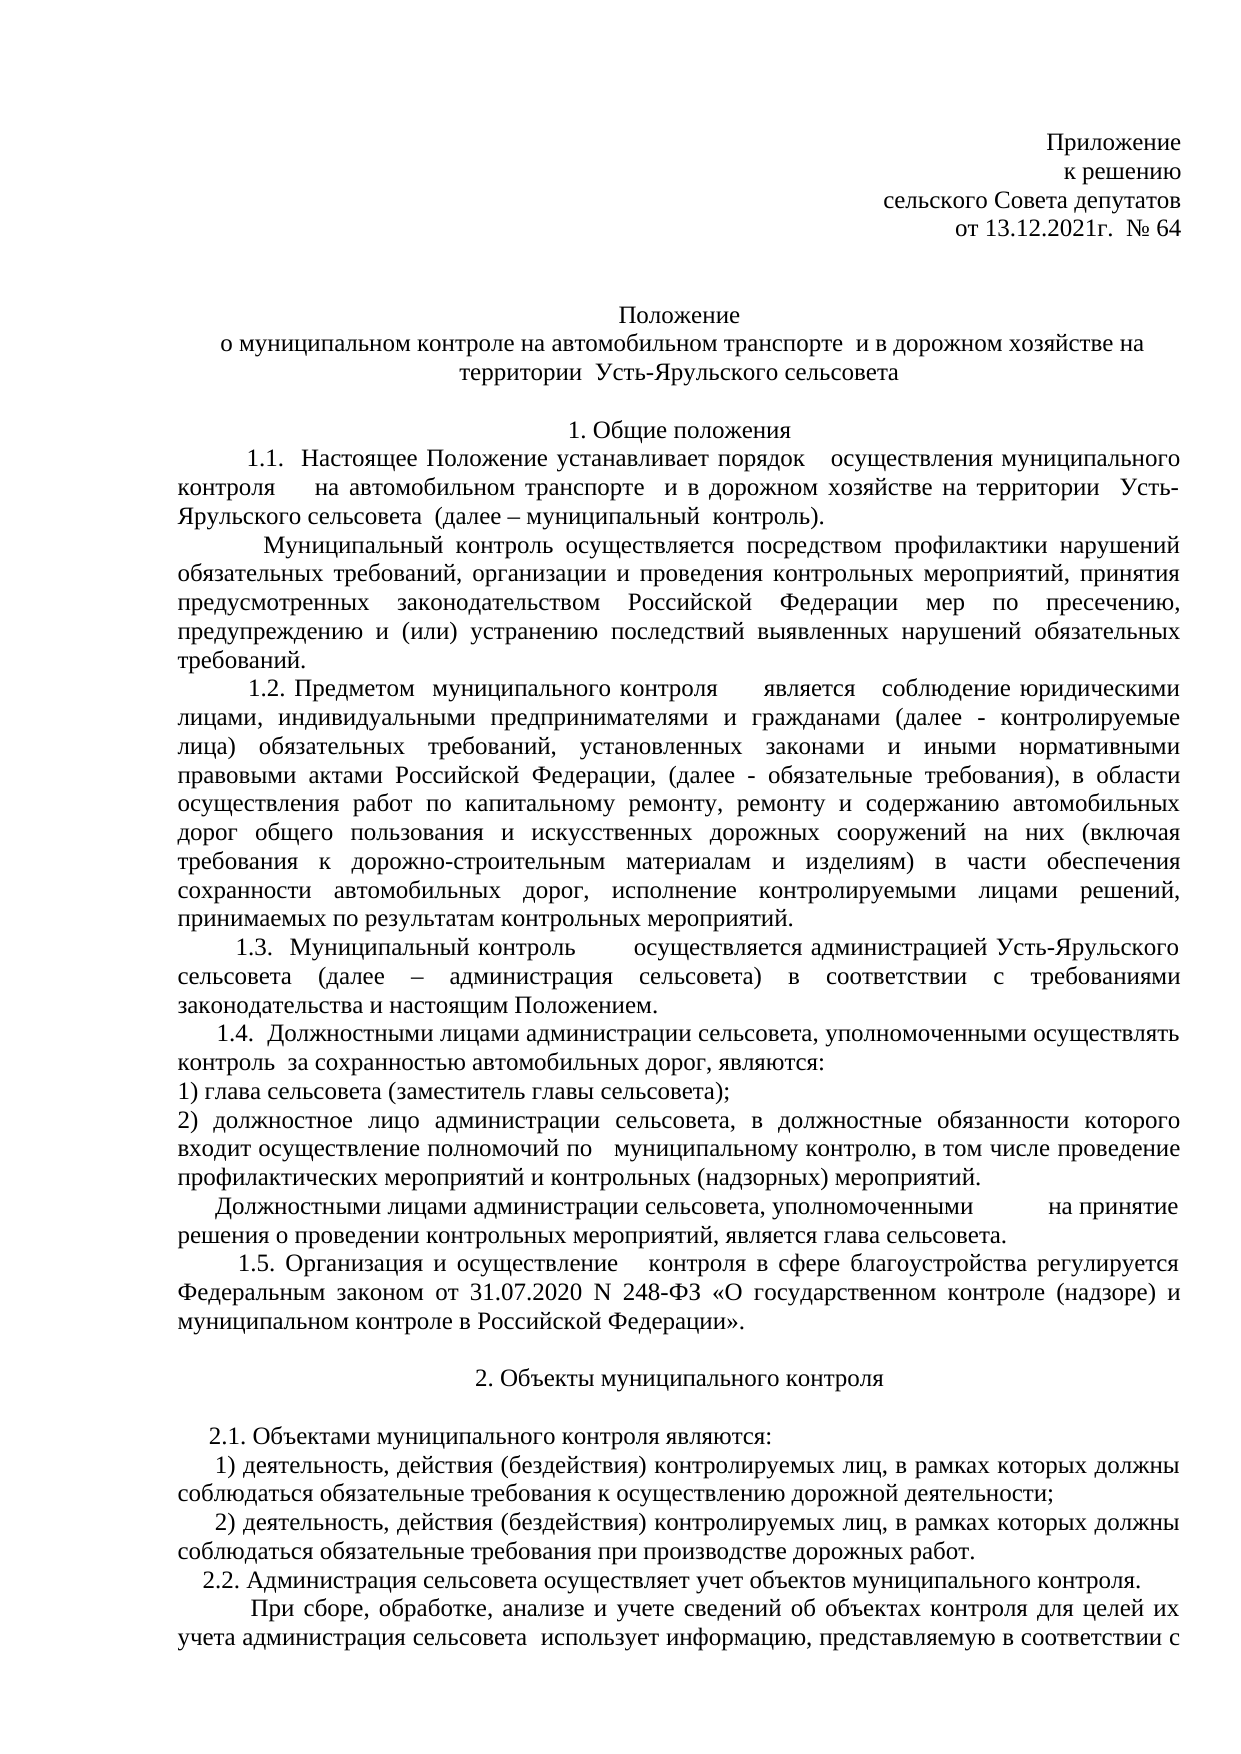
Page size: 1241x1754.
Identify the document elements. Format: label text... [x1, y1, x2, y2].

text 2.1. Объектами муниципального контроля являются: [177, 1421, 1181, 1450]
text Должностными лицами администрации сельсовета, уполномоченными на принятие решения о проведении контрольных мероприятий, является глава сельсовета. [177, 1191, 1181, 1248]
text 1) глава сельсовета (заместитель главы сельсовета); [177, 1076, 1181, 1105]
text Приложение [177, 127, 1181, 156]
text Муниципальный контроль осуществляется посредством профилактики нарушений обязательных требований, организации и проведения контрольных мероприятий, принятия предусмотренных законодательством Российской Федерации мер по пресечению, предупреждению и (или) устранению последствий выявленных нарушений обязательных требований. [177, 530, 1181, 673]
text 2. Объекты муниципального контроля [177, 1363, 1181, 1392]
text к решению [177, 156, 1181, 185]
text 1.3. Муниципальный контроль осуществляется администрацией Усть-Ярульского сельсовета (далее – администрация сельсовета) в соответствии с требованиями законодательства и настоящим Положением. [177, 932, 1181, 1018]
text 1.5. Организация и осуществление контроля в сфере благоустройства регулируется Федеральным законом от 31.07.2020 N 248-ФЗ «О государственном контроле (надзоре) и муниципальном контроле в Российской Федерации». [177, 1248, 1181, 1335]
text 2.2. Администрация сельсовета осуществляет учет объектов муниципального контроля. [177, 1565, 1181, 1593]
text 1.1. Настоящее Положение устанавливает порядок осуществления муниципального контроля на автомобильном транспорте и в дорожном хозяйстве на территории Усть-Ярульского сельсовета (далее – муниципальный контроль). [177, 443, 1181, 530]
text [177, 1593, 1181, 1651]
text 2) должностное лицо администрации сельсовета, в должностные обязанности которого входит осуществление полномочий по муниципальному контролю, в том числе проведение профилактических мероприятий и контрольных (надзорных) мероприятий. [177, 1105, 1181, 1191]
text о муниципальном контроле на автомобильном транспорте и в дорожном хозяйстве на территории Усть-Ярульского сельсовета [177, 328, 1181, 386]
text 1) деятельность, действия (бездействия) контролируемых лиц, в рамках которых должны соблюдаться обязательные требования к осуществлению дорожной деятельности; [177, 1450, 1181, 1507]
text 1.2. Предметом муниципального контроля является соблюдение юридическими лицами, индивидуальными предпринимателями и гражданами (далее - контролируемые лица) обязательных требований, установленных законами и иными нормативными правовыми актами Российской Федерации, (далее - обязательные требования), в области осуществления работ по капитальному ремонту, ремонту и содержанию автомобильных дорог общего пользования и искусственных дорожных сооружений на них (включая требования к дорожно-строительным материалам и изделиям) в части обеспечения сохранности автомобильных дорог, исполнение контролируемыми лицами решений, принимаемых по результатам контрольных мероприятий. [177, 673, 1181, 932]
text сельского Совета депутатов [177, 185, 1181, 213]
text 1.4. Должностными лицами администрации сельсовета, уполномоченными осуществлять контроль за сохранностью автомобильных дорог, являются: [177, 1018, 1181, 1076]
text от 13.12.2021г. № 64 [177, 213, 1181, 242]
text 1. Общие положения [177, 415, 1181, 443]
text Положение [177, 300, 1181, 328]
text 2) деятельность, действия (бездействия) контролируемых лиц, в рамках которых должны соблюдаться обязательные требования при производстве дорожных работ. [177, 1507, 1181, 1565]
